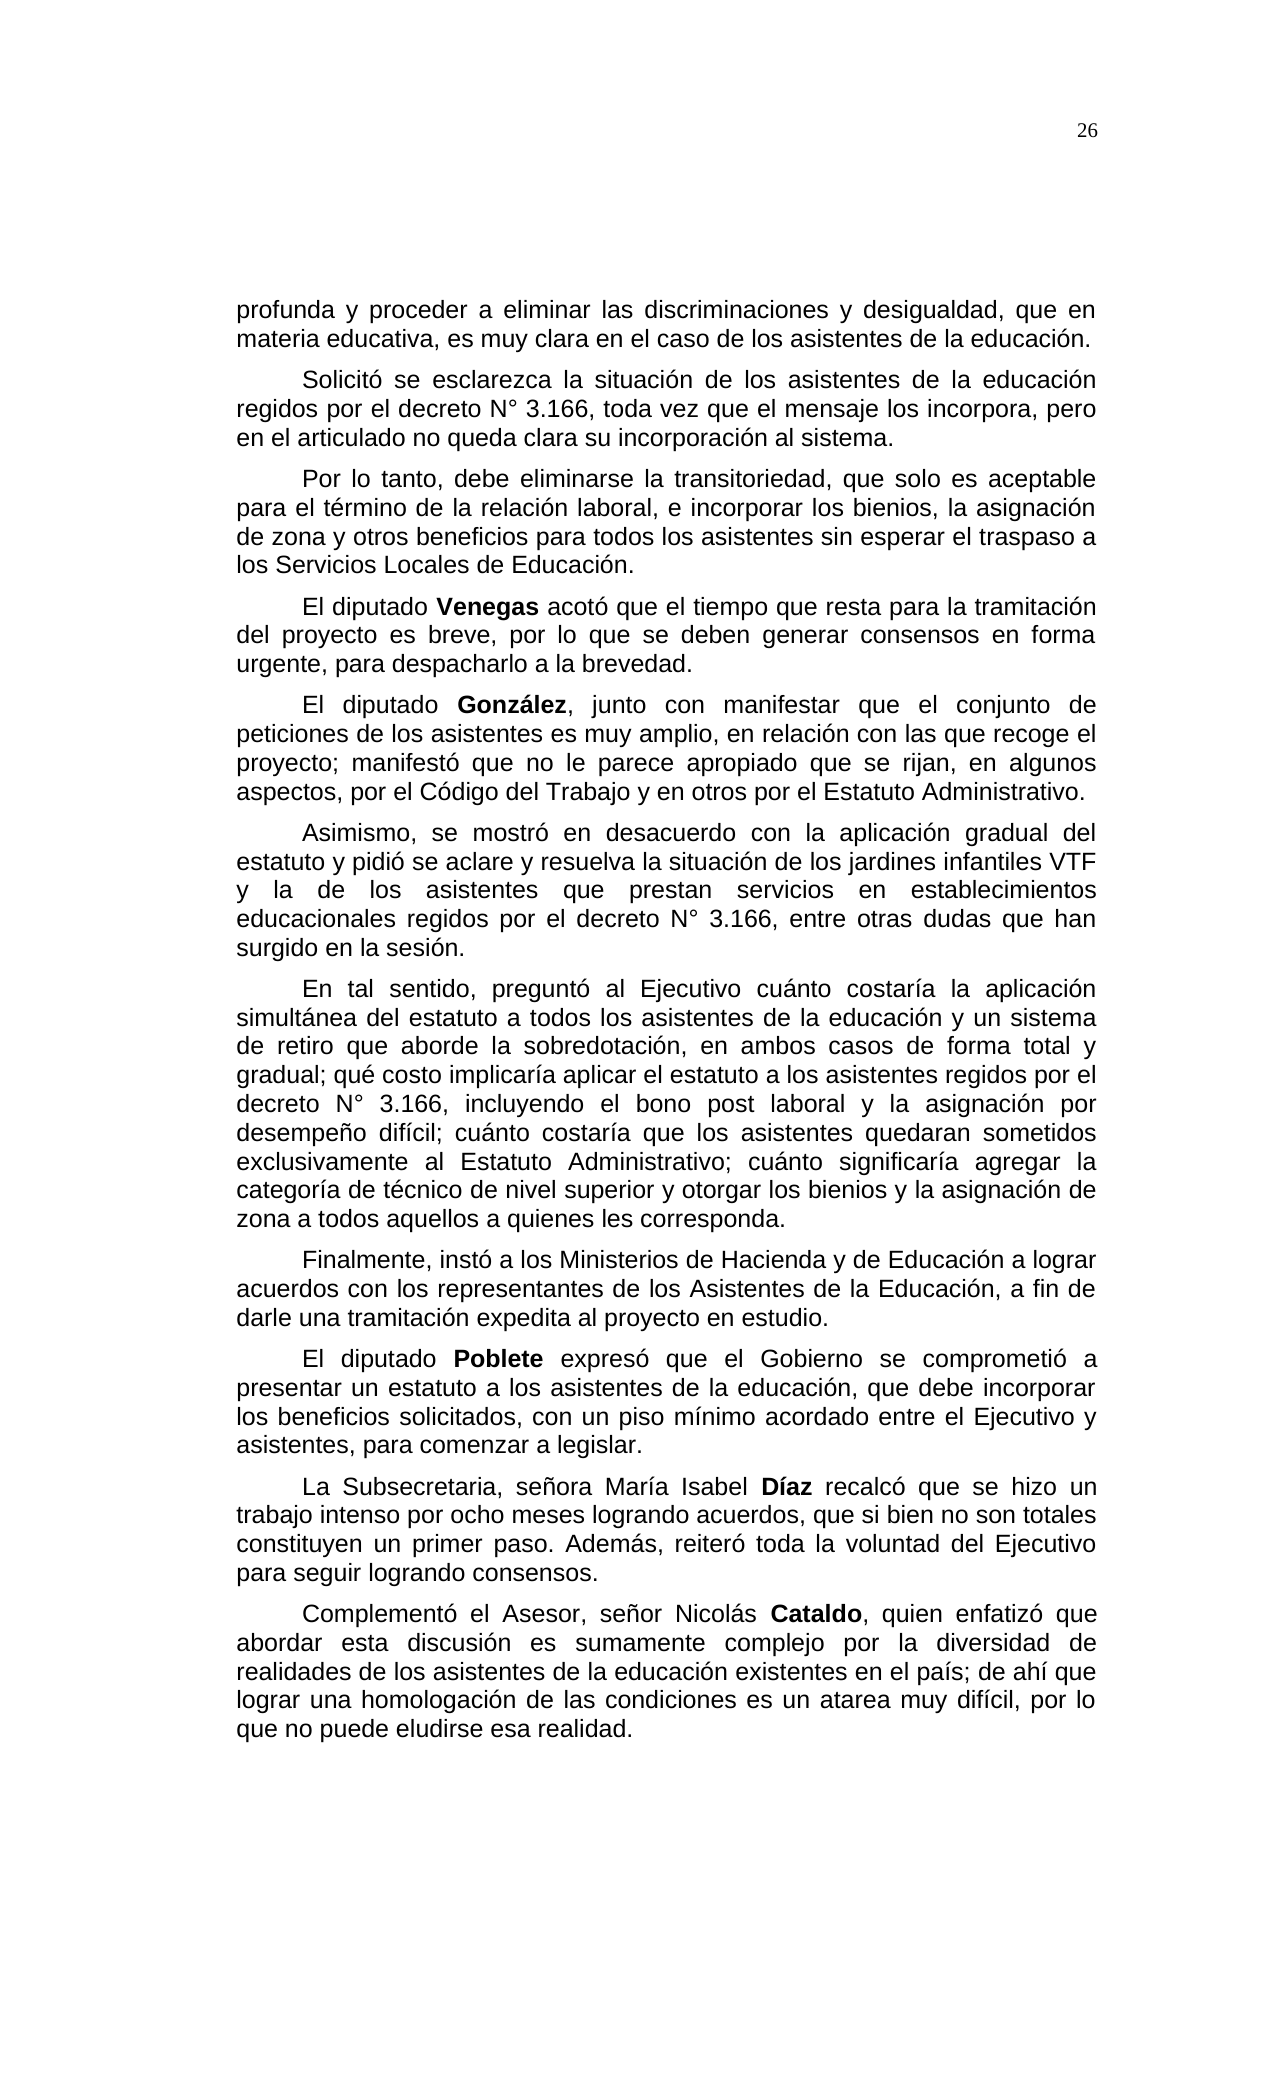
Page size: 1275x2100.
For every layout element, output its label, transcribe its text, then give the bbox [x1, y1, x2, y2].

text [236, 295, 1098, 353]
text La Subsecretaria, señora María Isabel Díaz recalcó que se hizo un trabajo intenso por ocho meses logrando acuerdos, que si bien no son totales constituyen un primer paso. Además, reiteró toda la voluntad del Ejecutivo para seguir logrando consensos. [236, 1472, 1098, 1587]
text Por lo tanto, debe eliminarse la transitoriedad, que solo es aceptable para el término de la relación laboral, e incorporar los bienios, la asignación de zona y otros beneficios para todos los asistentes sin esperar el traspaso a los Servicios Locales de Educación. [236, 464, 1098, 579]
text En tal sentido, preguntó al Ejecutivo cuánto costaría la aplicación simultánea del estatuto a todos los asistentes de la educación y un sistema de retiro que aborde la sobredotación, en ambos casos de forma total y gradual; qué costo implicaría aplicar el estatuto a los asistentes regidos por el decreto N° 3.166, incluyendo el bono post laboral y la asignación por desempeño difícil; cuánto costaría que los asistentes quedaran sometidos exclusivamente al Estatuto Administrativo; cuánto significaría agregar la categoría de técnico de nivel superior y otorgar los bienios y la asignación de zona a todos aquellos a quienes les corresponda. [236, 974, 1098, 1233]
text Complementó el Asesor, señor Nicolás Cataldo, quien enfatizó que abordar esta discusión es sumamente complejo por la diversidad de realidades de los asistentes de la educación existentes en el país; de ahí que lograr una homologación de las condiciones es un atarea muy difícil, por lo que no puede eludirse esa realidad. [236, 1599, 1098, 1743]
text El diputado Venegas acotó que el tiempo que resta para la tramitación del proyecto es breve, por lo que se deben generar consensos en forma urgente, para despacharlo a la brevedad. [236, 592, 1098, 678]
text El diputado González, junto con manifestar que el conjunto de peticiones de los asistentes es muy amplio, en relación con las que recoge el proyecto; manifestó que no le parece apropiado que se rijan, en algunos aspectos, por el Código del Trabajo y en otros por el Estatuto Administrativo. [236, 690, 1098, 805]
text El diputado Poblete expresó que el Gobierno se comprometió a presentar un estatuto a los asistentes de la educación, que debe incorporar los beneficios solicitados, con un piso mínimo acordado entre el Ejecutivo y asistentes, para comenzar a legislar. [236, 1344, 1098, 1459]
text Asimismo, se mostró en desacuerdo con la aplicación gradual del estatuto y pidió se aclare y resuelva la situación de los jardines infantiles VTF y la de los asistentes que prestan servicios en establecimientos educacionales regidos por el decreto N° 3.166, entre otras dudas que han surgido en la sesión. [236, 818, 1098, 962]
text Solicitó se esclarezca la situación de los asistentes de la educación regidos por el decreto N° 3.166, toda vez que el mensaje los incorpora, pero en el articulado no queda clara su incorporación al sistema. [236, 365, 1098, 452]
text Finalmente, instó a los Ministerios de Hacienda y de Educación a lograr acuerdos con los representantes de los Asistentes de la Educación, a fin de darle una tramitación expedita al proyecto en estudio. [236, 1245, 1098, 1332]
